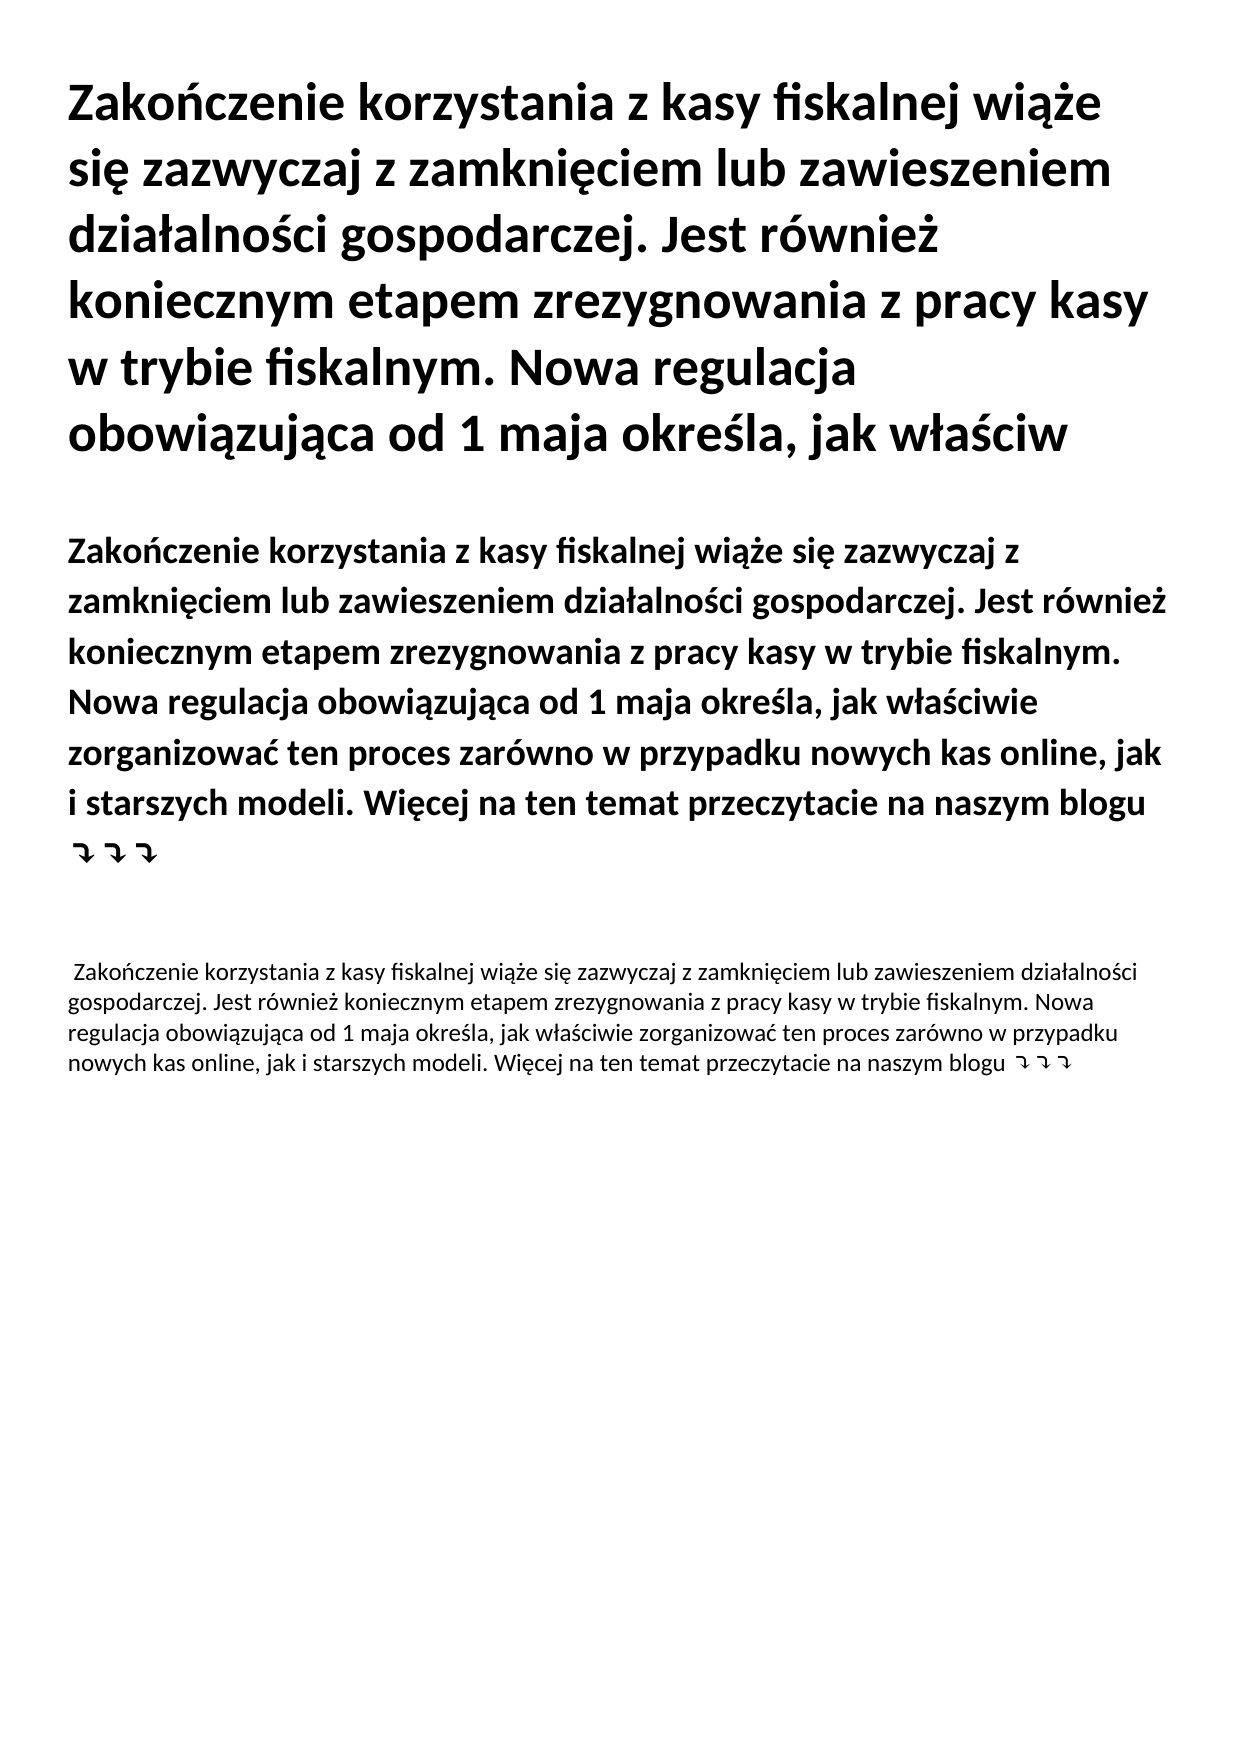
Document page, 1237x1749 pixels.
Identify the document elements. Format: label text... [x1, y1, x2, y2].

text Zakończenie korzystania z kasy fiskalnej wiąże się zazwyczaj z zamknięciem lub zawieszeniem działalności gospodarczej. Jest również koniecznym etapem zrezygnowania z pracy kasy w trybie fiskalnym. Nowa regulacja obowiązująca od 1 maja określa, jak właściw [68, 68, 1169, 464]
text Zakończenie korzystania z kasy fiskalnej wiąże się zazwyczaj z zamknięciem lub zawieszeniem działalności gospodarczej. Jest również koniecznym etapem zrezygnowania z pracy kasy w trybie fiskalnym. Nowa regulacja obowiązująca od 1 maja określa, jak właściwie zorganizować ten proces zarówno w przypadku nowych kas online, jak i starszych modeli. Więcej na ten temat przeczytacie na naszym blogu ⤵️⤵️⤵️ [68, 527, 1169, 875]
text Zakończenie korzystania z kasy fiskalnej wiąże się zazwyczaj z zamknięciem lub zawieszeniem działalności gospodarczej. Jest również koniecznym etapem zrezygnowania z pracy kasy w trybie fiskalnym. Nowa regulacja obowiązująca od 1 maja określa, jak właściwie zorganizować ten proces zarówno w przypadku nowych kas online, jak i starszych modeli. Więcej na ten temat przeczytacie na naszym blogu ⤵️⤵️⤵️ [68, 956, 1169, 1078]
